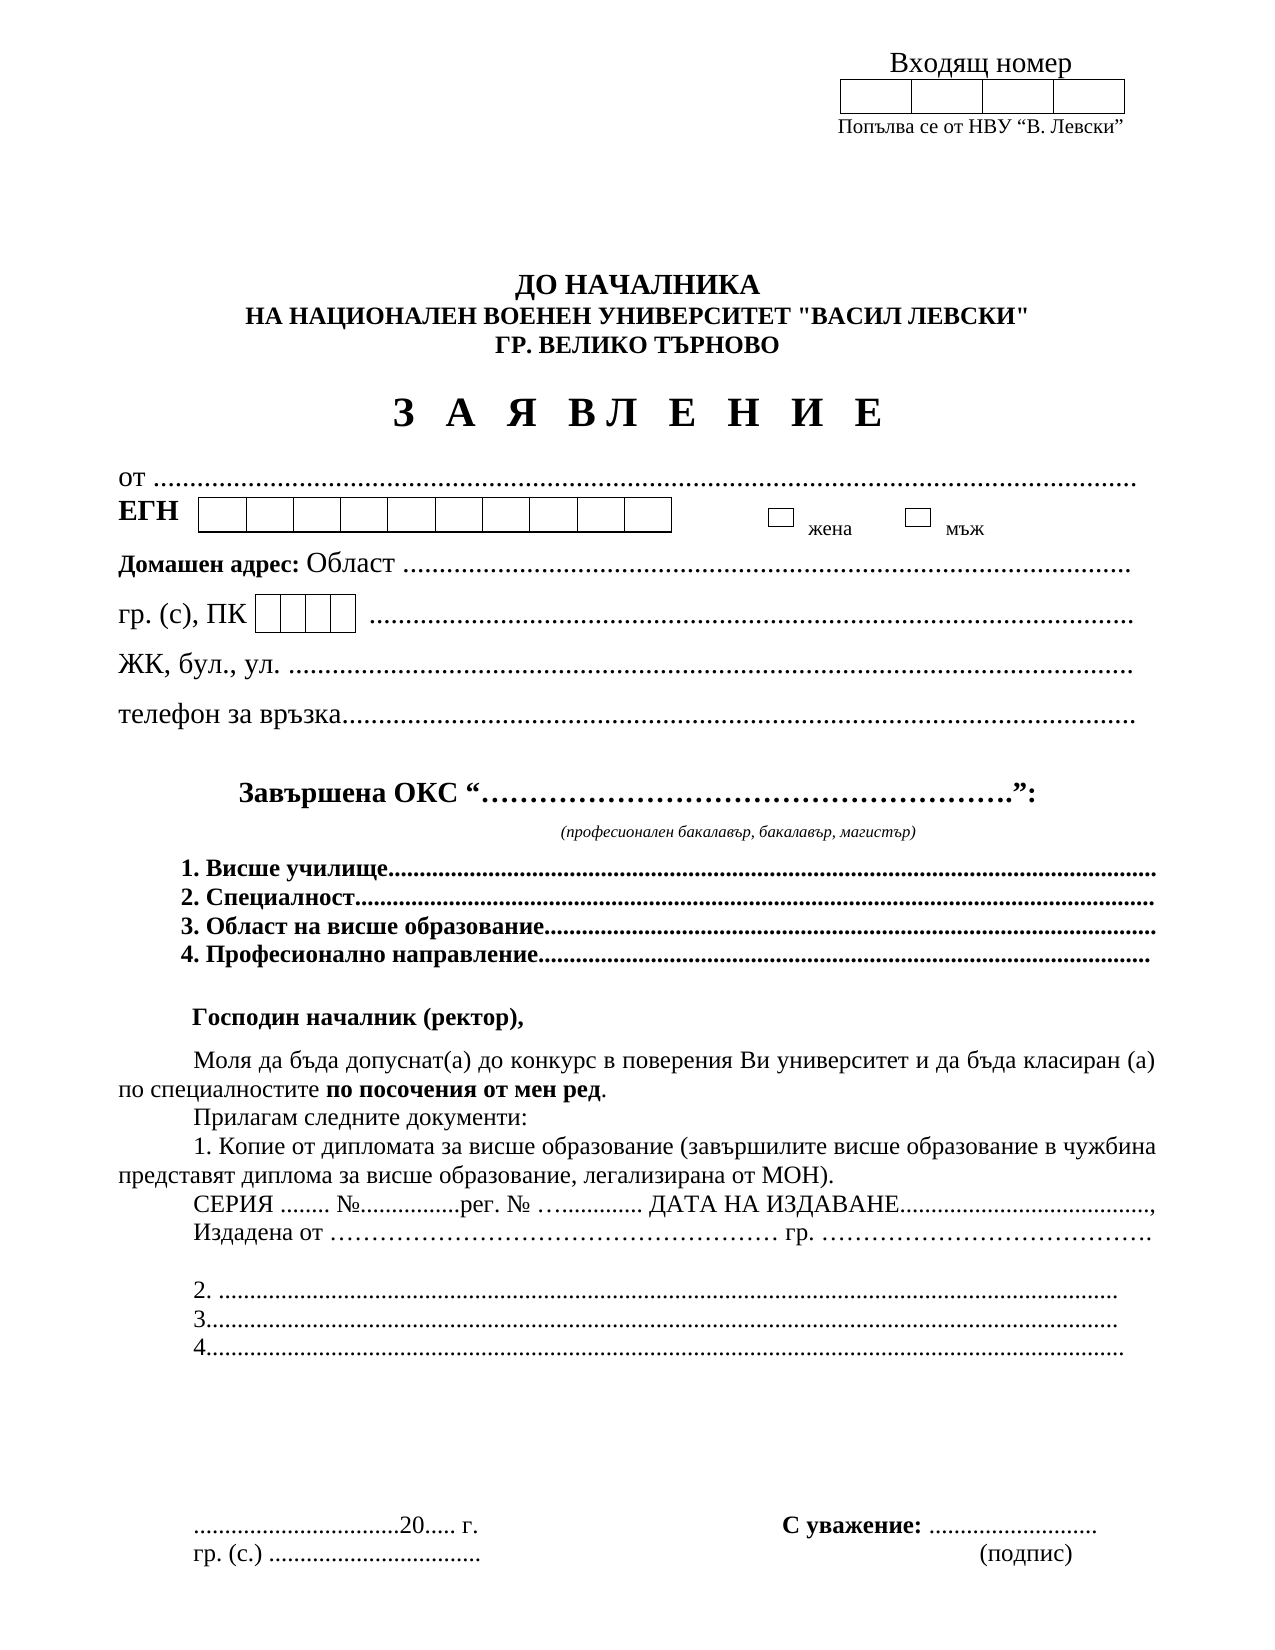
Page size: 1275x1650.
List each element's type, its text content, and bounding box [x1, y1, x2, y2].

text Завършена ОКС “……………………………………………….”: [118, 776, 1157, 809]
text З А Я ВЛ Е Н И Е [118, 387, 1157, 435]
table_header [247, 498, 293, 531]
text СЕРИЯ ........ №................рег. № …............. ДАТА НА ИЗДАВАНЕ........................................, [118, 1189, 1157, 1217]
text 4. Професионално направление.................................................................................................. [118, 939, 1157, 968]
text .................................20..... г. С уважение: ........................... [118, 1510, 1157, 1538]
text телефон за връзка............................................................................................................. [118, 696, 1157, 730]
text Господин началник (ректор), [118, 1002, 1157, 1031]
text 2. ................................................................................................................................................ [118, 1275, 1157, 1304]
text 1. Копие от дипломата за висше образование (завършилите висше образование в чужбина представят диплома за висше образование, легализирана от МОН). [118, 1131, 1157, 1189]
text НА НАЦИОНАЛЕН ВОЕНЕН УНИВЕРСИТЕТ "ВАСИЛ ЛЕВСКИ" [118, 301, 1157, 330]
text гр. (с.) .................................. (подпис) [118, 1538, 1157, 1567]
text Домашен адрес: Област .................................................................................................... [118, 546, 1157, 579]
table_header [483, 498, 529, 531]
text (професионален бакалавър, бакалавър, магистър) [118, 822, 1157, 841]
text 3.................................................................................................................................................. [118, 1304, 1157, 1332]
text Издадена от ……………………………………………… гр. …………………………………. [118, 1217, 1157, 1246]
text 2. Специалност................................................................................................................................ [118, 882, 1157, 911]
text ЕГН [118, 493, 1157, 526]
text от ....................................................................................................................................... [118, 459, 1157, 493]
table_header [199, 498, 246, 531]
text ДО НАЧАЛНИКА [118, 267, 1157, 301]
text Прилагам следните документи: [118, 1102, 1157, 1131]
text гр. (с), ПК ......................................................................................................... [118, 596, 1157, 629]
text 3. Област на висше образование.................................................................................................. [118, 911, 1157, 939]
table_header [625, 498, 671, 531]
text ЖК, бул., ул. .................................................................................................................... [118, 646, 1157, 680]
table_header [530, 498, 577, 531]
table_header [436, 498, 482, 531]
text 4................................................................................................................................................... [118, 1332, 1157, 1361]
text ГР. ВЕЛИКО ТЪРНОВО [118, 330, 1157, 358]
text Моля да бъда допуснат(а) до конкурс в поверения Ви университет и да бъда класиран (а) по специалностите по посочения от мен ред. [118, 1045, 1157, 1102]
table_header [294, 498, 340, 531]
table_header [388, 498, 435, 531]
table_header [578, 498, 624, 531]
text 1. Висше училище........................................................................................................................... [118, 853, 1157, 882]
table_header [341, 498, 387, 531]
